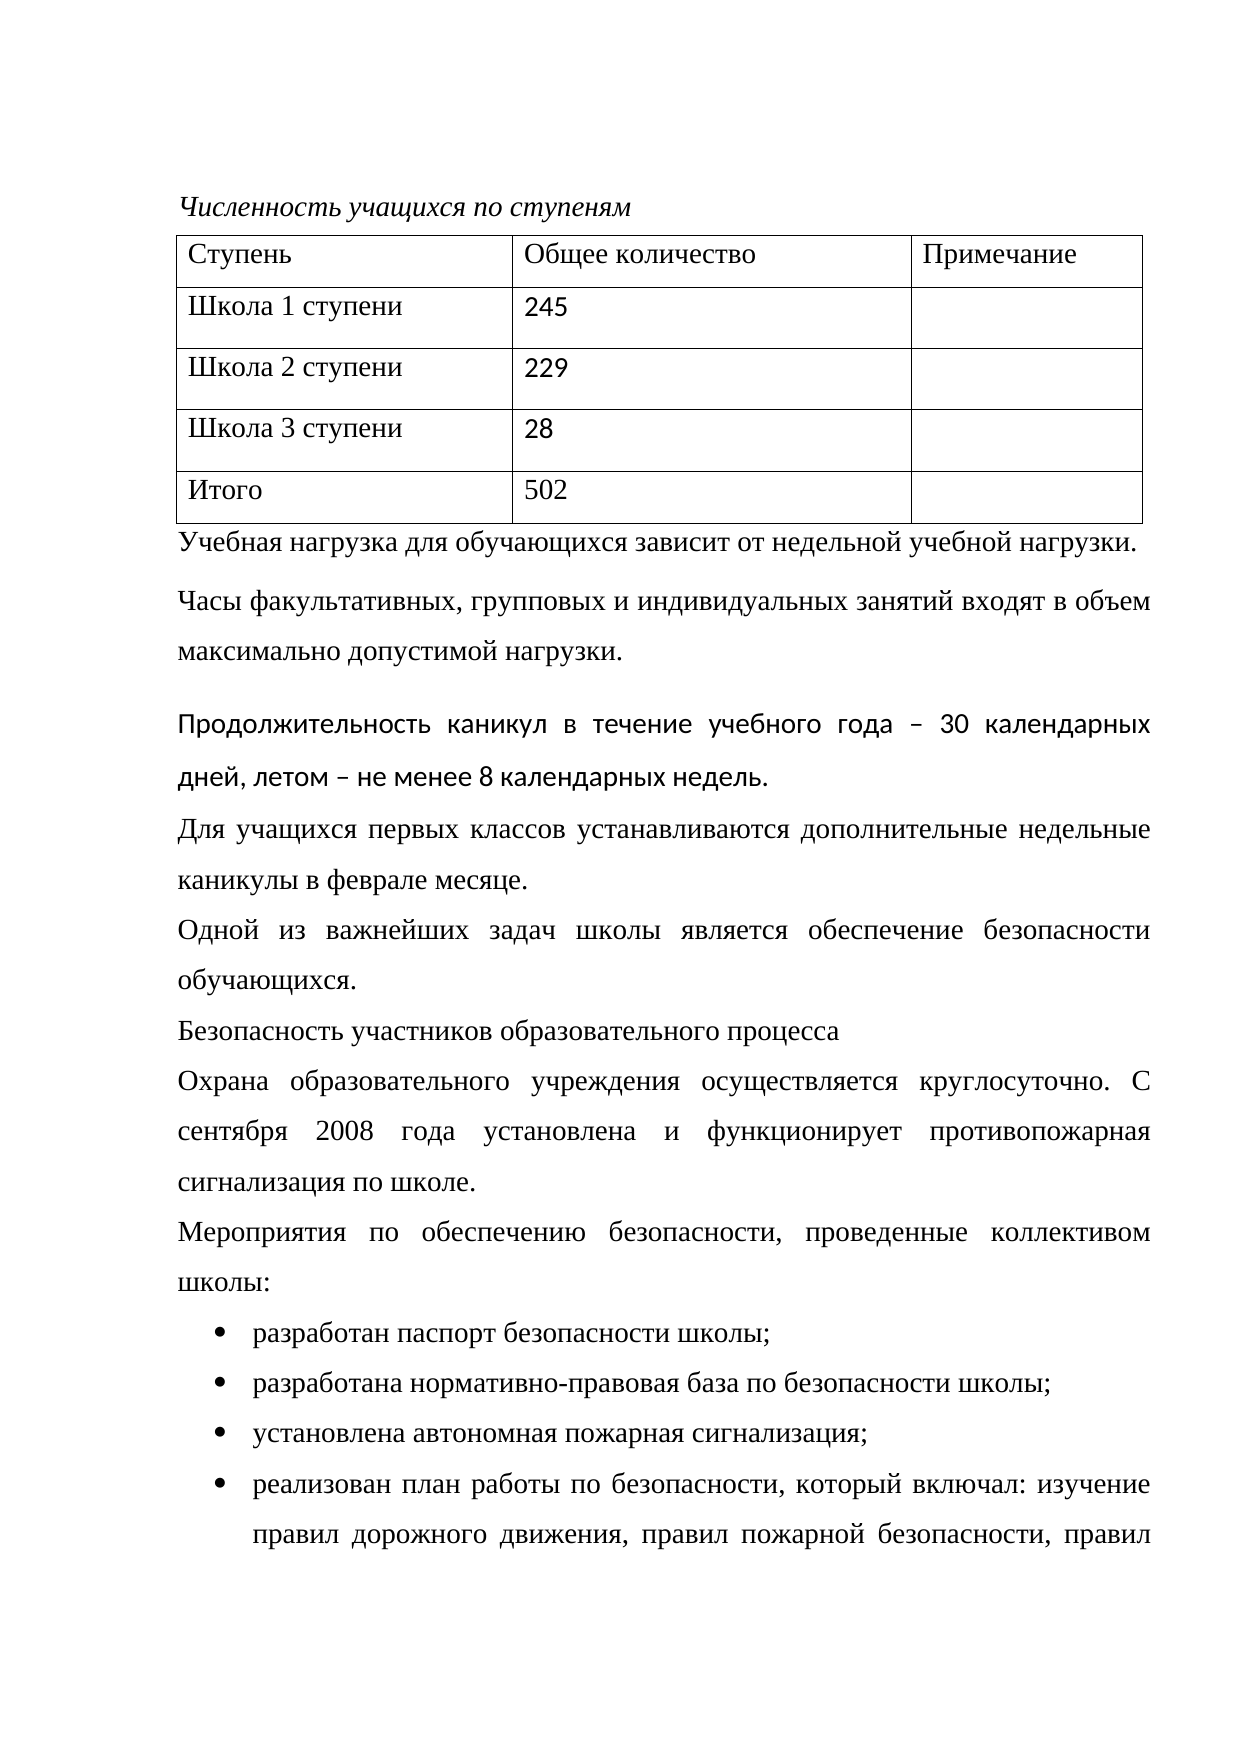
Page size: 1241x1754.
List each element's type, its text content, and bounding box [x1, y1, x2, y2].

table_cell Школа 2 ступени [177, 349, 512, 409]
text Продолжительность каникул в течение учебного года – 30 календарных дней, летом – не менее 8 календарных недель. [177, 705, 1152, 794]
text Мероприятия по обеспечению безопасности, проведенные коллективом школы: [177, 1214, 1152, 1298]
text Для учащихся первых классов устанавливаются дополнительные недельные каникулы в феврале месяце. [177, 812, 1152, 895]
table_cell [912, 472, 1142, 523]
table_header Примечание [912, 236, 1142, 287]
table_cell [912, 410, 1142, 471]
list разработана нормативно-правовая база по безопасности школы; [215, 1365, 1152, 1399]
table_cell 28 [513, 410, 911, 471]
table_header Ступень [177, 236, 512, 287]
text Численность учащихся по ступеням [177, 189, 1152, 223]
text Часы факультативных, групповых и индивидуальных занятий входят в объем максимально допустимой нагрузки. [177, 583, 1152, 667]
table_cell Школа 3 ступени [177, 410, 512, 471]
list разработан паспорт безопасности школы; [215, 1315, 1152, 1348]
table_cell 502 [513, 472, 911, 523]
table_cell 245 [513, 288, 911, 348]
table_cell [912, 288, 1142, 348]
text Одной из важнейших задач школы является обеспечение безопасности обучающихся. [177, 912, 1152, 996]
table_cell Итого [177, 472, 512, 523]
text Безопасность участников образовательного процесса [177, 1013, 1152, 1046]
text Учебная нагрузка для обучающихся зависит от недельной учебной нагрузки. [177, 524, 1152, 557]
table_cell [912, 349, 1142, 409]
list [215, 1466, 1152, 1550]
table_cell Школа 1 ступени [177, 288, 512, 348]
table_cell 229 [513, 349, 911, 409]
list установлена автономная пожарная сигнализация; [215, 1416, 1152, 1449]
text Охрана образовательного учреждения осуществляется круглосуточно. С сентября 2008 года установлена и функционирует противопожарная сигнализация по школе. [177, 1063, 1152, 1197]
table_header Общее количество [513, 236, 911, 287]
